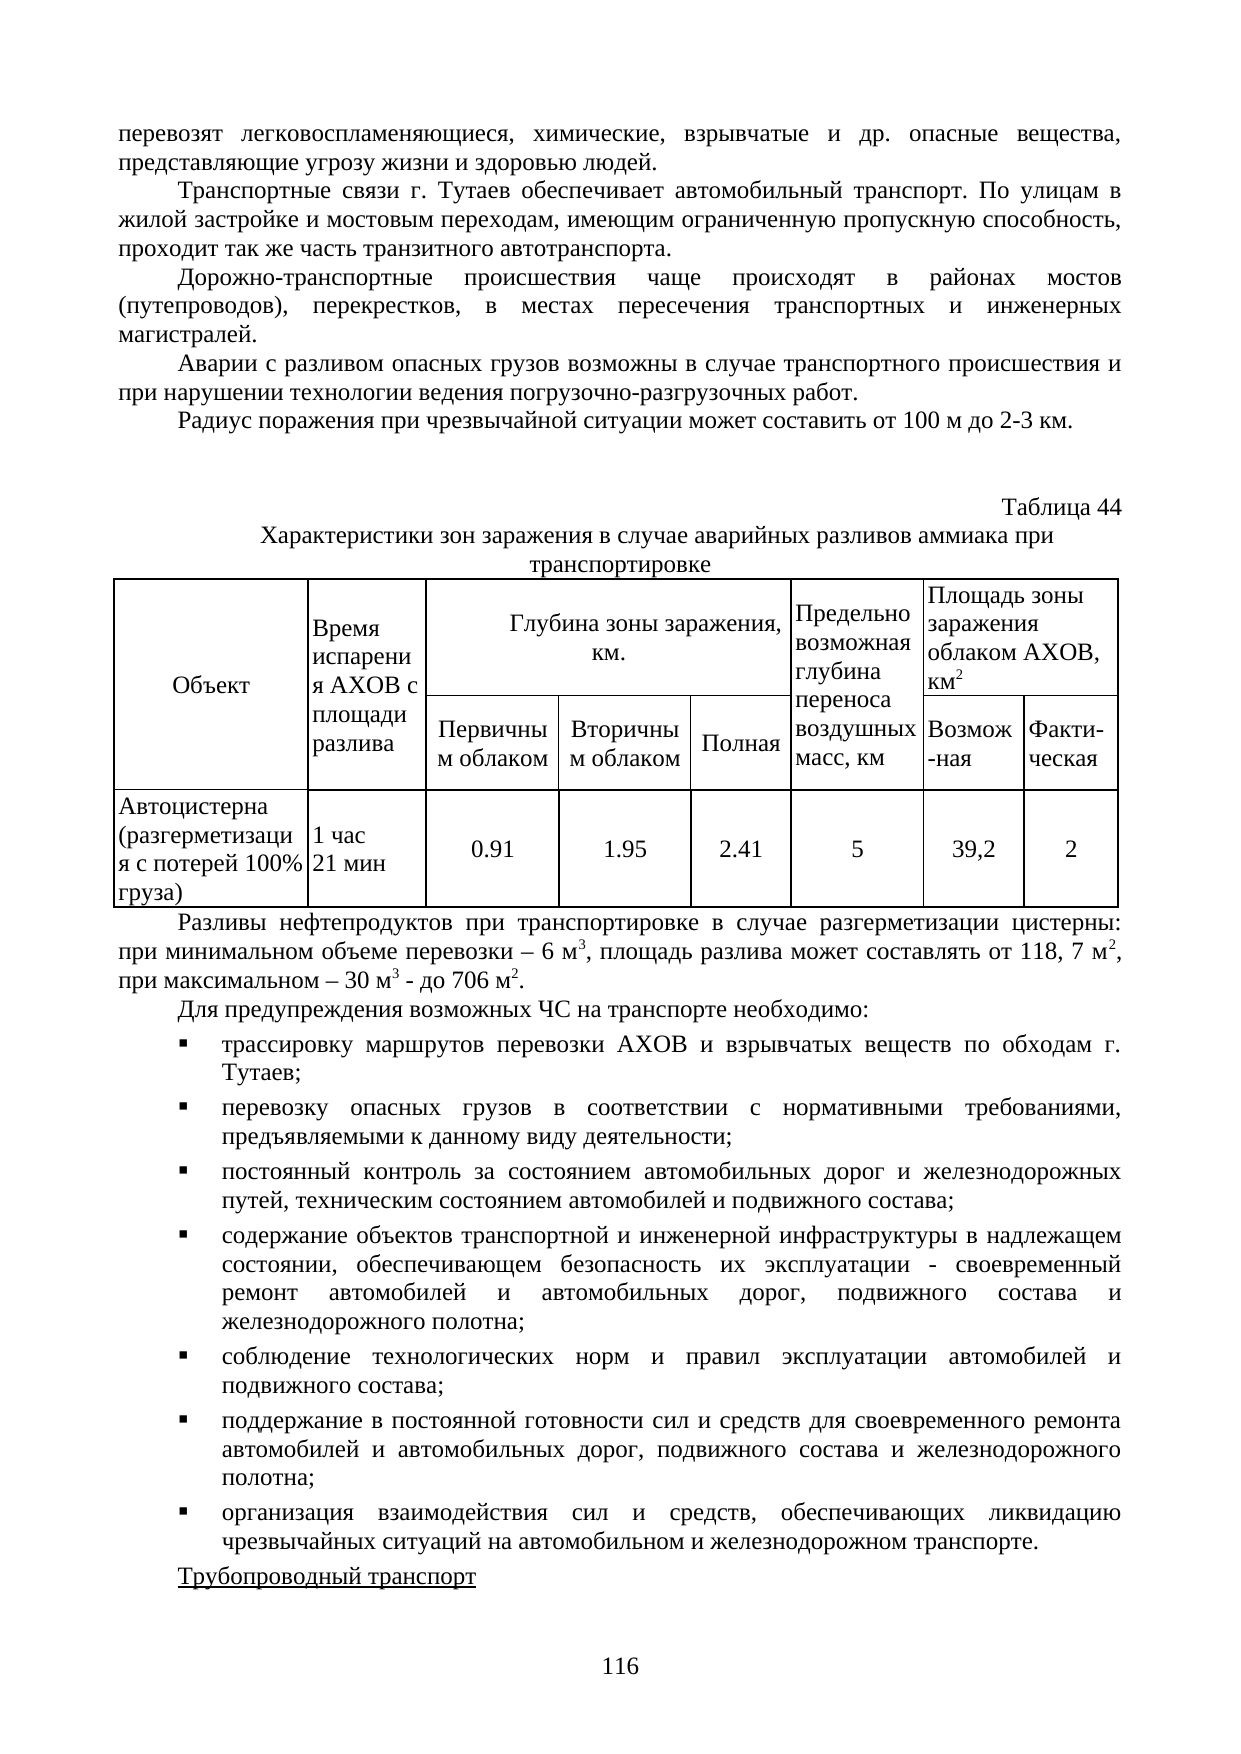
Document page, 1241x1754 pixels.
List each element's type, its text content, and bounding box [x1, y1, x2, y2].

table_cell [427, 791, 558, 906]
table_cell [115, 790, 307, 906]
list перевозку опасных грузов в соответствии с нормативными требованиями, предъявляемыми к данному виду деятельности; [177, 1092, 1122, 1150]
list соблюдение технологических норм и правил эксплуатации автомобилей и подвижного состава; [177, 1341, 1122, 1399]
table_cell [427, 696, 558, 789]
text Разливы нефтепродуктов при транспортировке в случае разгерметизации цистерны: при минимальном объеме перевозки – 6 м3, площадь разлива может составлять от 118, 7 м2, при максимальном – 30 м3 - до 706 м2. [118, 907, 1122, 994]
text Таблица 44 [118, 492, 1122, 521]
list поддержание в постоянной готовности сил и средств для своевременного ремонта автомобилей и автомобильных дорог, подвижного состава и железнодорожного полотна; [177, 1405, 1122, 1491]
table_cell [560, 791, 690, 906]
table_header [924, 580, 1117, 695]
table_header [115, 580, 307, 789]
text Характеристики зон заражения в случае аварийных разливов аммиака при транспортировке [118, 521, 1122, 578]
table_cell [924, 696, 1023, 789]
text Радиус поражения при чрезвычайной ситуации может составить от 100 м до 2-3 км. [118, 406, 1122, 434]
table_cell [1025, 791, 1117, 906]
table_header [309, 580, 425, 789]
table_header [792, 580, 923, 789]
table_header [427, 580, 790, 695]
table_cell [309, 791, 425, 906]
list трассировку маршрутов перевозки АХОВ и взрывчатых веществ по обходам г. Тутаев; [177, 1029, 1122, 1086]
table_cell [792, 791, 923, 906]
text Дорожно-транспортные происшествия чаще происходят в районах мостов (путепроводов), перекрестков, в местах пересечения транспортных и инженерных магистралей. [118, 262, 1122, 348]
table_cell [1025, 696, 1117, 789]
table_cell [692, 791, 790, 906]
list организация взаимодействия сил и средств, обеспечивающих ликвидацию чрезвычайных ситуаций на автомобильном и железнодорожном транспорте. [177, 1497, 1122, 1555]
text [118, 118, 1122, 176]
text Трубопроводный транспорт [118, 1561, 1122, 1590]
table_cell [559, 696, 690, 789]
text Для предупреждения возможных ЧС на транспорте необходимо: [118, 994, 1122, 1022]
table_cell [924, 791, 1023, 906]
text Аварии с разливом опасных грузов возможны в случае транспортного происшествия и при нарушении технологии ведения погрузочно-разгрузочных работ. [118, 348, 1122, 406]
text Транспортные связи г. Тутаев обеспечивает автомобильный транспорт. По улицам в жилой застройке и мостовым переходам, имеющим ограниченную пропускную способность, проходит так же часть транзитного автотранспорта. [118, 176, 1122, 262]
list содержание объектов транспортной и инженерной инфраструктуры в надлежащем состоянии, обеспечивающем безопасность их эксплуатации - своевременный ремонт автомобилей и автомобильных дорог, подвижного состава и железнодорожного полотна; [177, 1220, 1122, 1335]
list постоянный контроль за состоянием автомобильных дорог и железнодорожных путей, техническим состоянием автомобилей и подвижного состава; [177, 1156, 1122, 1214]
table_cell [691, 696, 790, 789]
